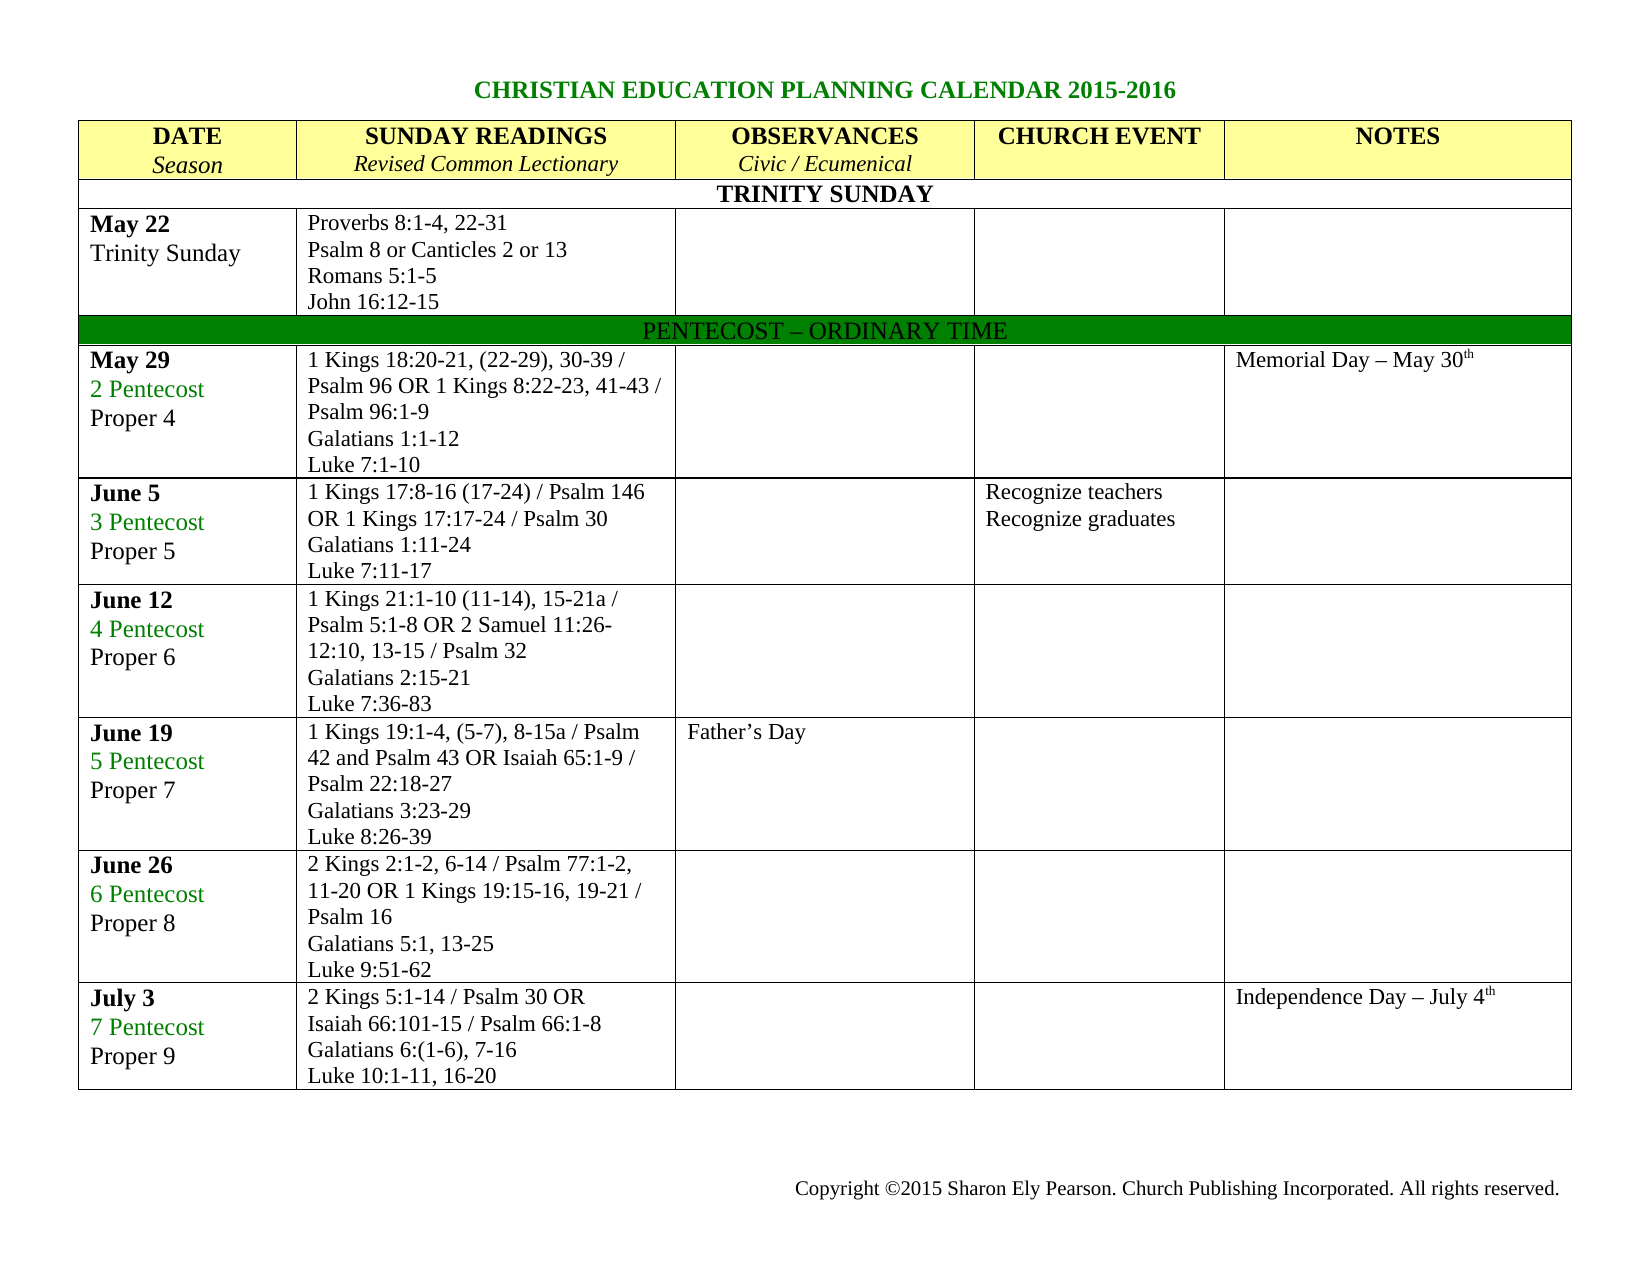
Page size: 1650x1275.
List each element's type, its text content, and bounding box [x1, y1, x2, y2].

table_cell 1 Kings 18:20-21, (22-29), 30-39 / Psalm 96 OR 1 Kings 8:22-23, 41-43 / Psalm 96:1-9 Galatians 1:1-12 Luke 7:1-10 [297, 346, 675, 477]
table_cell Proverbs 8:1-4, 22-31 Psalm 8 or Canticles 2 or 13 Romans 5:1-5 John 16:12-15 [297, 209, 675, 315]
table_cell [676, 585, 974, 717]
table_cell PENTECOST – ORDINARY TIME [79, 316, 1571, 344]
table_cell [676, 209, 974, 315]
table_cell Father’s Day [676, 718, 974, 849]
table_cell May 29 2 Pentecost Proper 4 [79, 346, 296, 477]
table_cell Recognize teachers Recognize graduates [975, 479, 1224, 584]
table_cell Independence Day – July 4th [1225, 983, 1571, 1089]
table_cell [975, 718, 1224, 849]
table_header OBSERVANCES Civic / Ecumenical [676, 121, 974, 178]
table_cell [676, 479, 974, 584]
table_cell 1 Kings 21:1-10 (11-14), 15-21a / Psalm 5:1-8 OR 2 Samuel 11:26-12:10, 13-15 / Psalm 32 Galatians 2:15-21 Luke 7:36-83 [297, 585, 675, 717]
table_cell 2 Kings 2:1-2, 6-14 / Psalm 77:1-2, 11-20 OR 1 Kings 19:15-16, 19-21 / Psalm 16 Galatians 5:1, 13-25 Luke 9:51-62 [297, 851, 675, 982]
table_cell [1225, 851, 1571, 982]
table_cell June 12 4 Pentecost Proper 6 [79, 585, 296, 717]
table_cell [1225, 209, 1571, 315]
table_cell 1 Kings 19:1-4, (5-7), 8-15a / Psalm 42 and Psalm 43 OR Isaiah 65:1-9 / Psalm 22:18-27 Galatians 3:23-29 Luke 8:26-39 [297, 718, 675, 849]
table_header DATE Season [79, 121, 296, 178]
table_cell 2 Kings 5:1-14 / Psalm 30 OR Isaiah 66:101-15 / Psalm 66:1-8 Galatians 6:(1-6), 7-16 Luke 10:1-11, 16-20 [297, 983, 675, 1089]
table_cell [975, 346, 1224, 477]
table_cell [1225, 479, 1571, 584]
table_cell July 3 7 Pentecost Proper 9 [79, 983, 296, 1089]
table_cell 1 Kings 17:8-16 (17-24) / Psalm 146 OR 1 Kings 17:17-24 / Psalm 30 Galatians 1:11-24 Luke 7:11-17 [297, 479, 675, 584]
table_cell June 26 6 Pentecost Proper 8 [79, 851, 296, 982]
table_header SUNDAY READINGS Revised Common Lectionary [297, 121, 675, 178]
table_cell [975, 209, 1224, 315]
table_cell May 22 Trinity Sunday [79, 209, 296, 315]
table_cell [676, 851, 974, 982]
table_cell [975, 585, 1224, 717]
table_cell June 19 5 Pentecost Proper 7 [79, 718, 296, 849]
table_cell [676, 983, 974, 1089]
table_cell TRINITY SUNDAY [79, 180, 1571, 208]
table_cell [975, 983, 1224, 1089]
table_cell June 5 3 Pentecost Proper 5 [79, 479, 296, 584]
table_header CHURCH EVENT [975, 121, 1224, 178]
table_header NOTES [1225, 121, 1571, 178]
table_cell [975, 851, 1224, 982]
table_cell [676, 346, 974, 477]
table_cell Memorial Day – May 30th [1225, 346, 1571, 477]
table_cell [1225, 585, 1571, 717]
table_cell [1225, 718, 1571, 849]
